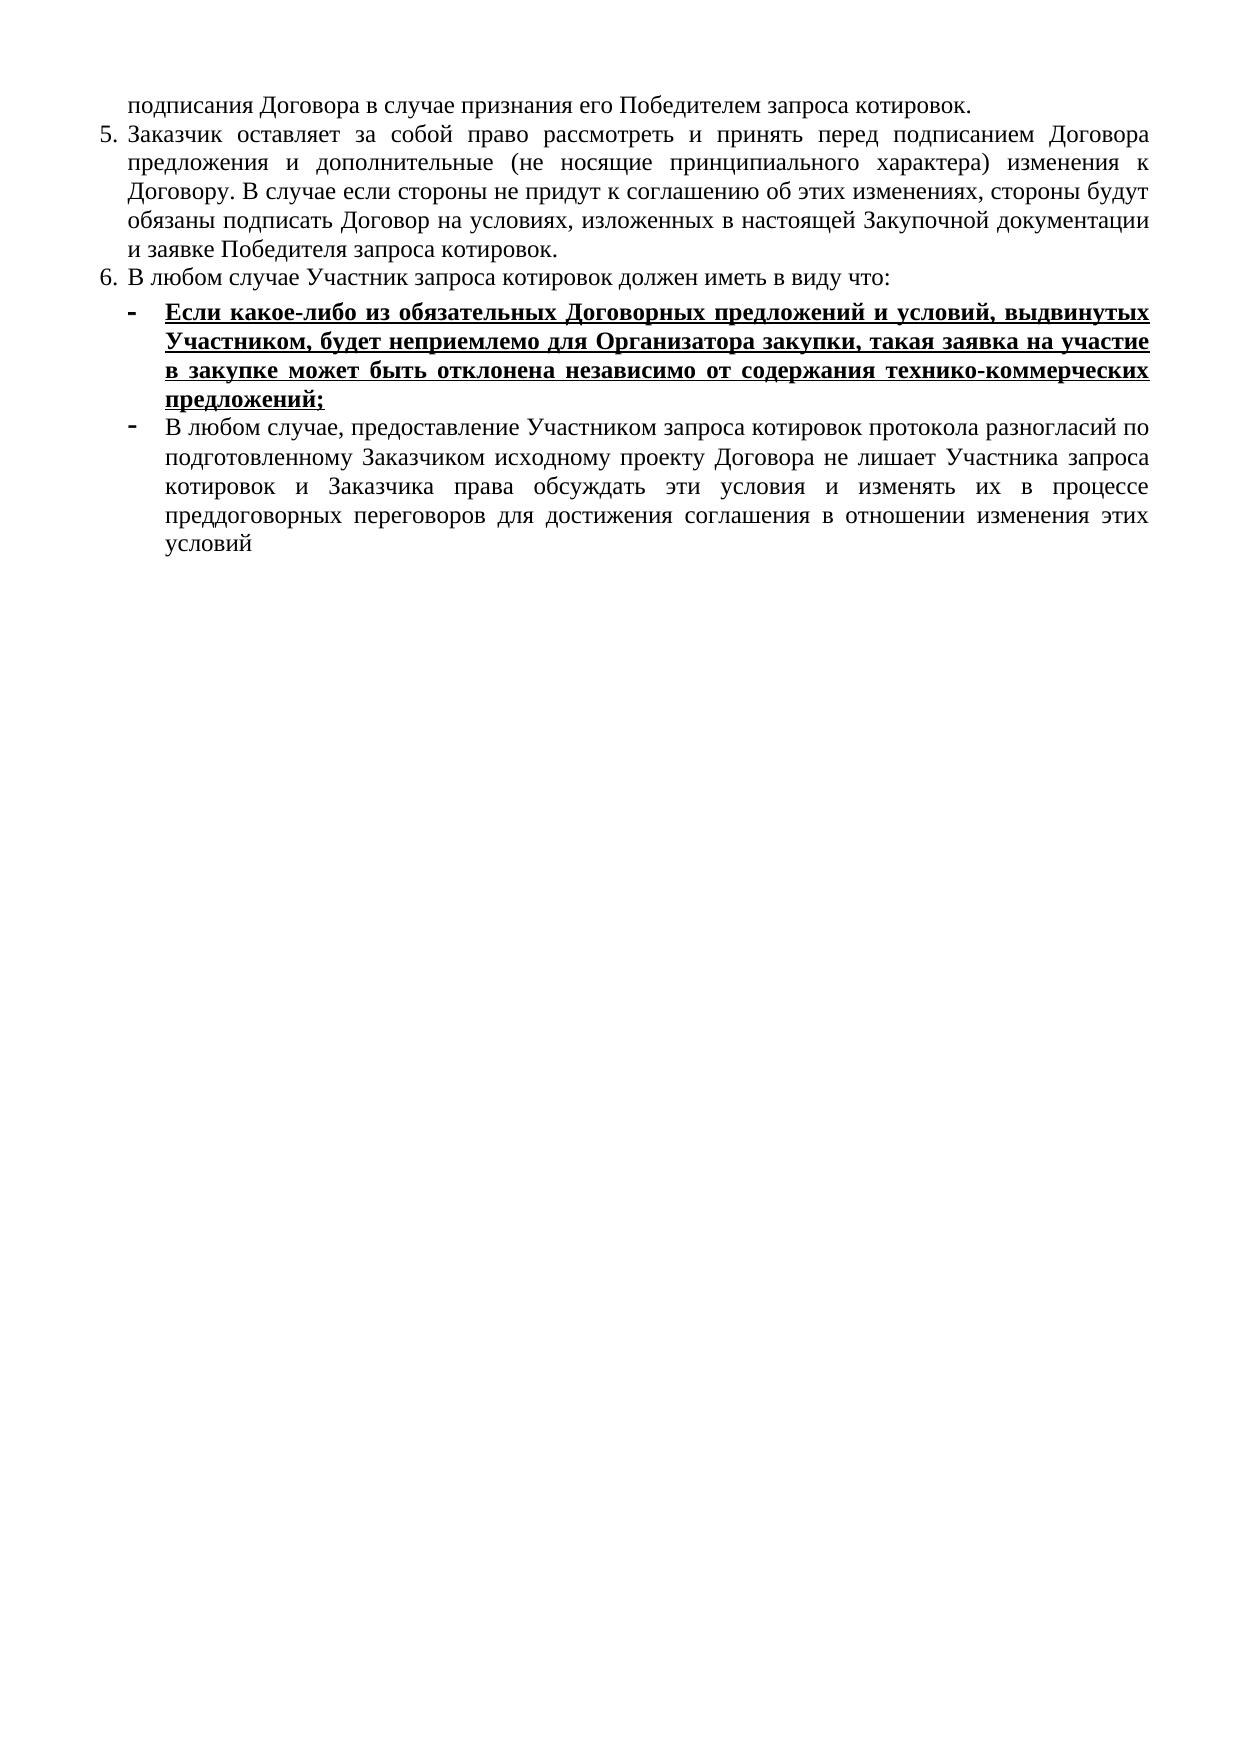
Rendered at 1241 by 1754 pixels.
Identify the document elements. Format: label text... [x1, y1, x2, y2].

list Если какое-либо из обязательных Договорных предложений и условий, выдвинутых Участником, будет неприемлемо для Организатора закупки, такая заявка на участие в закупке может быть отклонена независимо от содержания технико-коммерческих предложений; [127, 297, 1150, 412]
list В любом случае Участник запроса котировок должен иметь в виду что: [99, 262, 1150, 291]
list В любом случае, предоставление Участником запроса котировок протокола разногласий по подготовленному Заказчиком исходному проекту Договора не лишает Участника запроса котировок и Заказчика права обсуждать эти условия и изменять их в процессе преддоговорных переговоров для достижения соглашения в отношении изменения этих условий [127, 412, 1150, 557]
list Заказчик оставляет за собой право рассмотреть и принять перед подписанием Договора предложения и дополнительные (не носящие принципиального характера) изменения к Договору. В случае если стороны не придут к соглашению об этих изменениях, стороны будут обязаны подписать Договор на условиях, изложенных в настоящей Закупочной документации и заявке Победителя запроса котировок. [99, 119, 1150, 262]
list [99, 90, 1150, 119]
